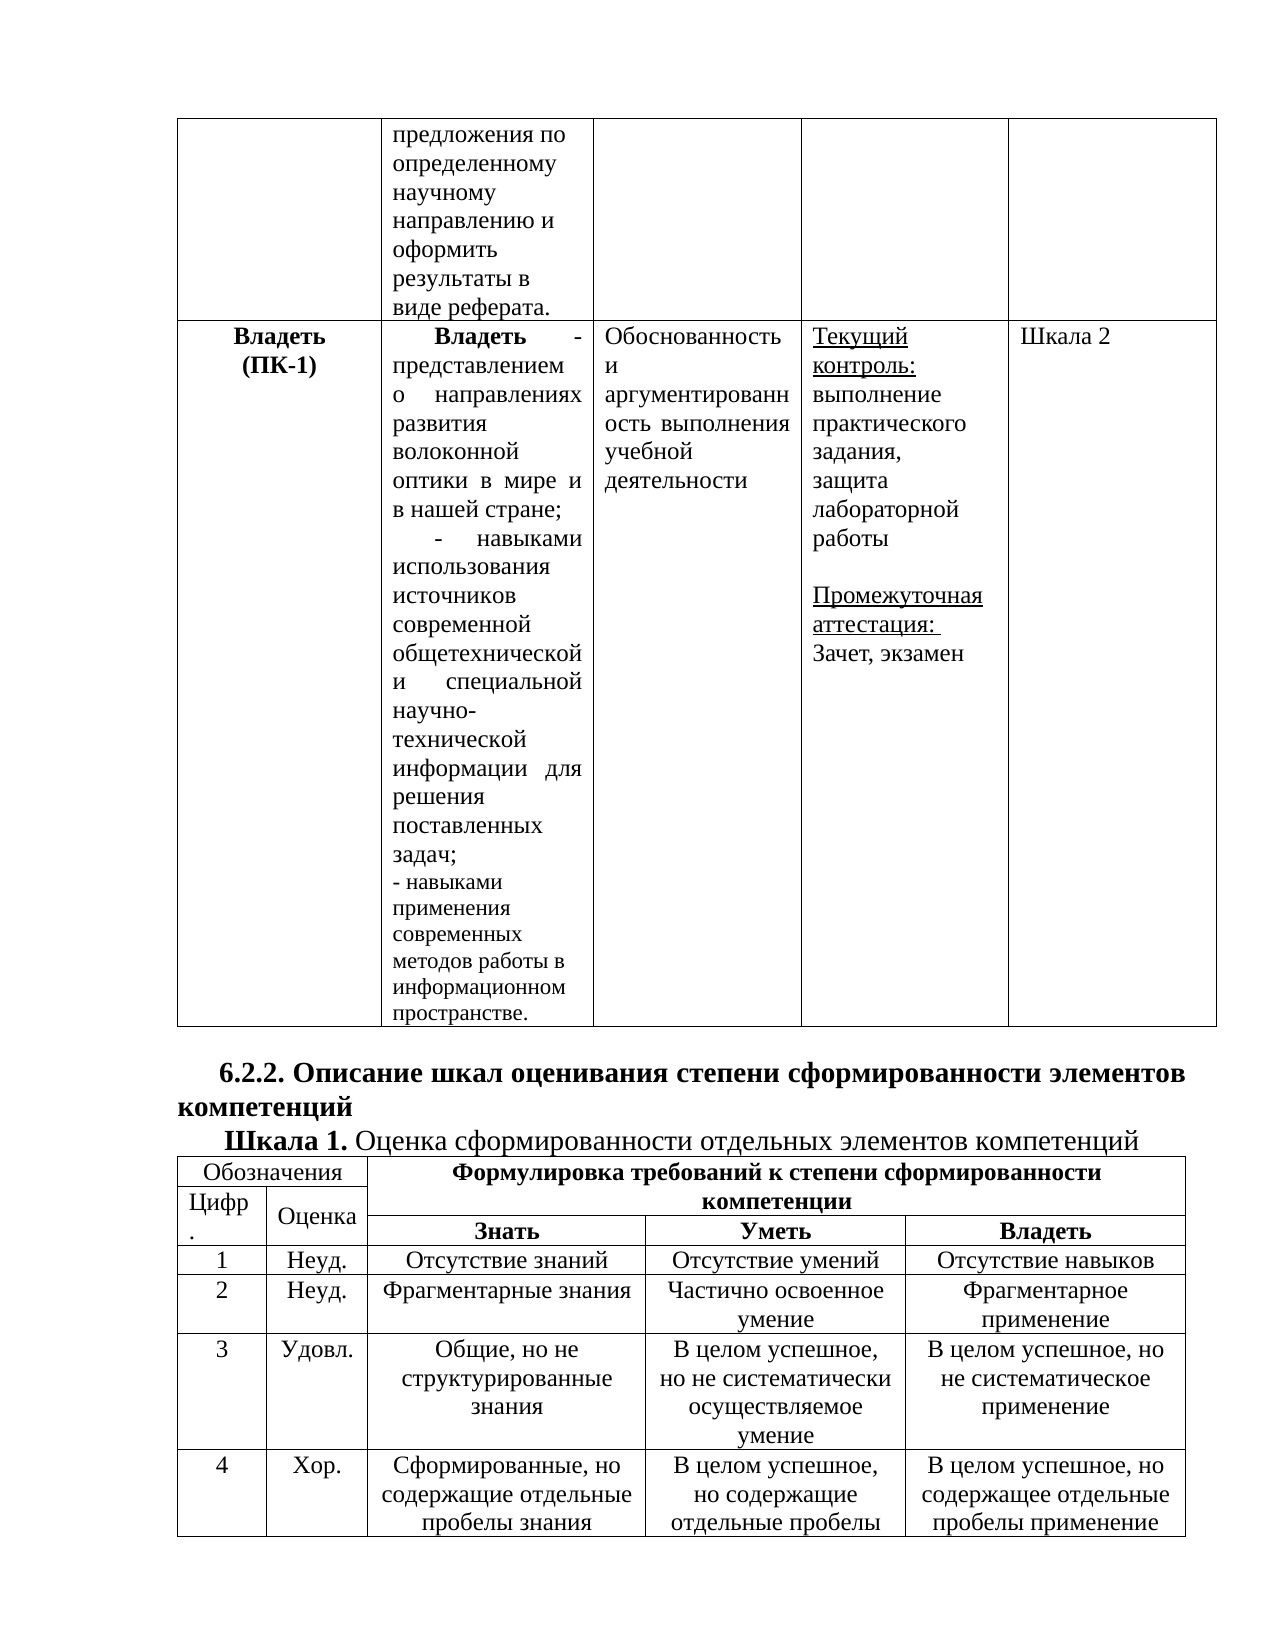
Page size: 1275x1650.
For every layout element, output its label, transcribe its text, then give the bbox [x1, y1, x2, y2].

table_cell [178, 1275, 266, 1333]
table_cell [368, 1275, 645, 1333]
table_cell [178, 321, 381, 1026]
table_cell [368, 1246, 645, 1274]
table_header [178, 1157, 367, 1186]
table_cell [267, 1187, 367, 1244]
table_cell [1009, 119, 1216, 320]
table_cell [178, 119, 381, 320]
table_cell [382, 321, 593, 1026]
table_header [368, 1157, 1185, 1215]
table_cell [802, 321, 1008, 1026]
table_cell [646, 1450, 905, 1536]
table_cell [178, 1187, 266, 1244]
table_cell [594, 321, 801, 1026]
text 6.2.2. Описание шкал оценивания степени сформированности элементов компетенций [177, 1056, 1186, 1123]
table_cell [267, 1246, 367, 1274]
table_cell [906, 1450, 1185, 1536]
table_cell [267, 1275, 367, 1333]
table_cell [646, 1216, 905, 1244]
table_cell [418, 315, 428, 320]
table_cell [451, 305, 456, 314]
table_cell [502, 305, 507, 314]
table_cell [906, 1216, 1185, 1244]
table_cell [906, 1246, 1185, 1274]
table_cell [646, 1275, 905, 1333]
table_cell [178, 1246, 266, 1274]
text Шкала 1. Оценка сформированности отдельных элементов компетенций [177, 1123, 1186, 1156]
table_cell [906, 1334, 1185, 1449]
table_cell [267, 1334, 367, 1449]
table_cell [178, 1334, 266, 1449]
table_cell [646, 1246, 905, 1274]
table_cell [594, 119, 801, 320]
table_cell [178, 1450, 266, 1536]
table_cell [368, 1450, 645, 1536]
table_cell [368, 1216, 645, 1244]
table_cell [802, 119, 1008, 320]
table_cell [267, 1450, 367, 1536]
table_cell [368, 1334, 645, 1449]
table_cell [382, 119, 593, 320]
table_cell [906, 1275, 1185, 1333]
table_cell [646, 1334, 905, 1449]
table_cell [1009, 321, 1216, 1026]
